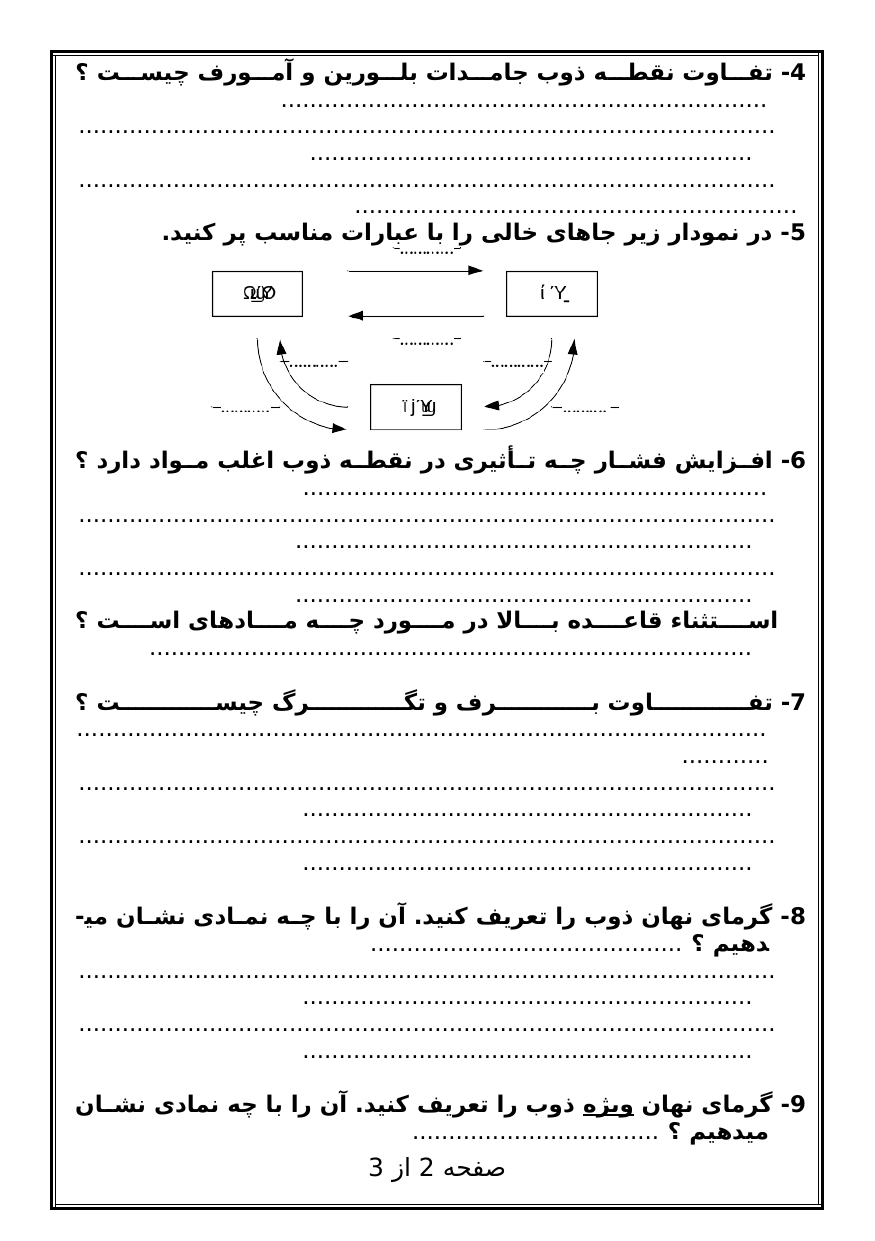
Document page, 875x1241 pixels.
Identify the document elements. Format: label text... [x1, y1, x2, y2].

text 8- گرمای نهان ذوب را تعریف کنید. آن را با چه نمادی نشان میدهیم ؟ ........................................... [75, 903, 806, 957]
list .............................................................................................................................................................. [75, 1010, 778, 1063]
text 6- افزایش فشار چه تأثیری در نقطه ذوب اغلب مواد دارد ؟ ................................................................ [75, 447, 806, 501]
text ............................................................................................................................................................. [75, 166, 799, 219]
list ............................................................................................................................................................... [75, 554, 778, 607]
list .............................................................................................................................................................. [75, 957, 778, 1010]
list استثناء قاعده بالا در مورد چه مادهای است ؟ ................................................................................... [75, 607, 778, 661]
list .............................................................................................................................................................. [75, 769, 778, 822]
list ............................................................................................................................................................. [75, 112, 778, 166]
text 4- تفاوت نقطه ذوب جامدات بلورین و آمورف چیست ؟ ................................................................... [75, 59, 806, 112]
text 5- در نمودار زیر جاهای خالی را با عبارات مناسب پر کنید. [75, 219, 806, 246]
list .............................................................................................................................................................. [75, 822, 778, 875]
text 9- گرمای نهان ویژه ذوب را تعریف کنید. آن را با چه نمادی نشان میدهیم ؟ .................................. [75, 1091, 806, 1145]
list ............................................................................................................................................................... [75, 501, 778, 554]
text 7- تفاوت برف و تگرگ چیست ؟ ........................................................................................................... [75, 689, 806, 769]
